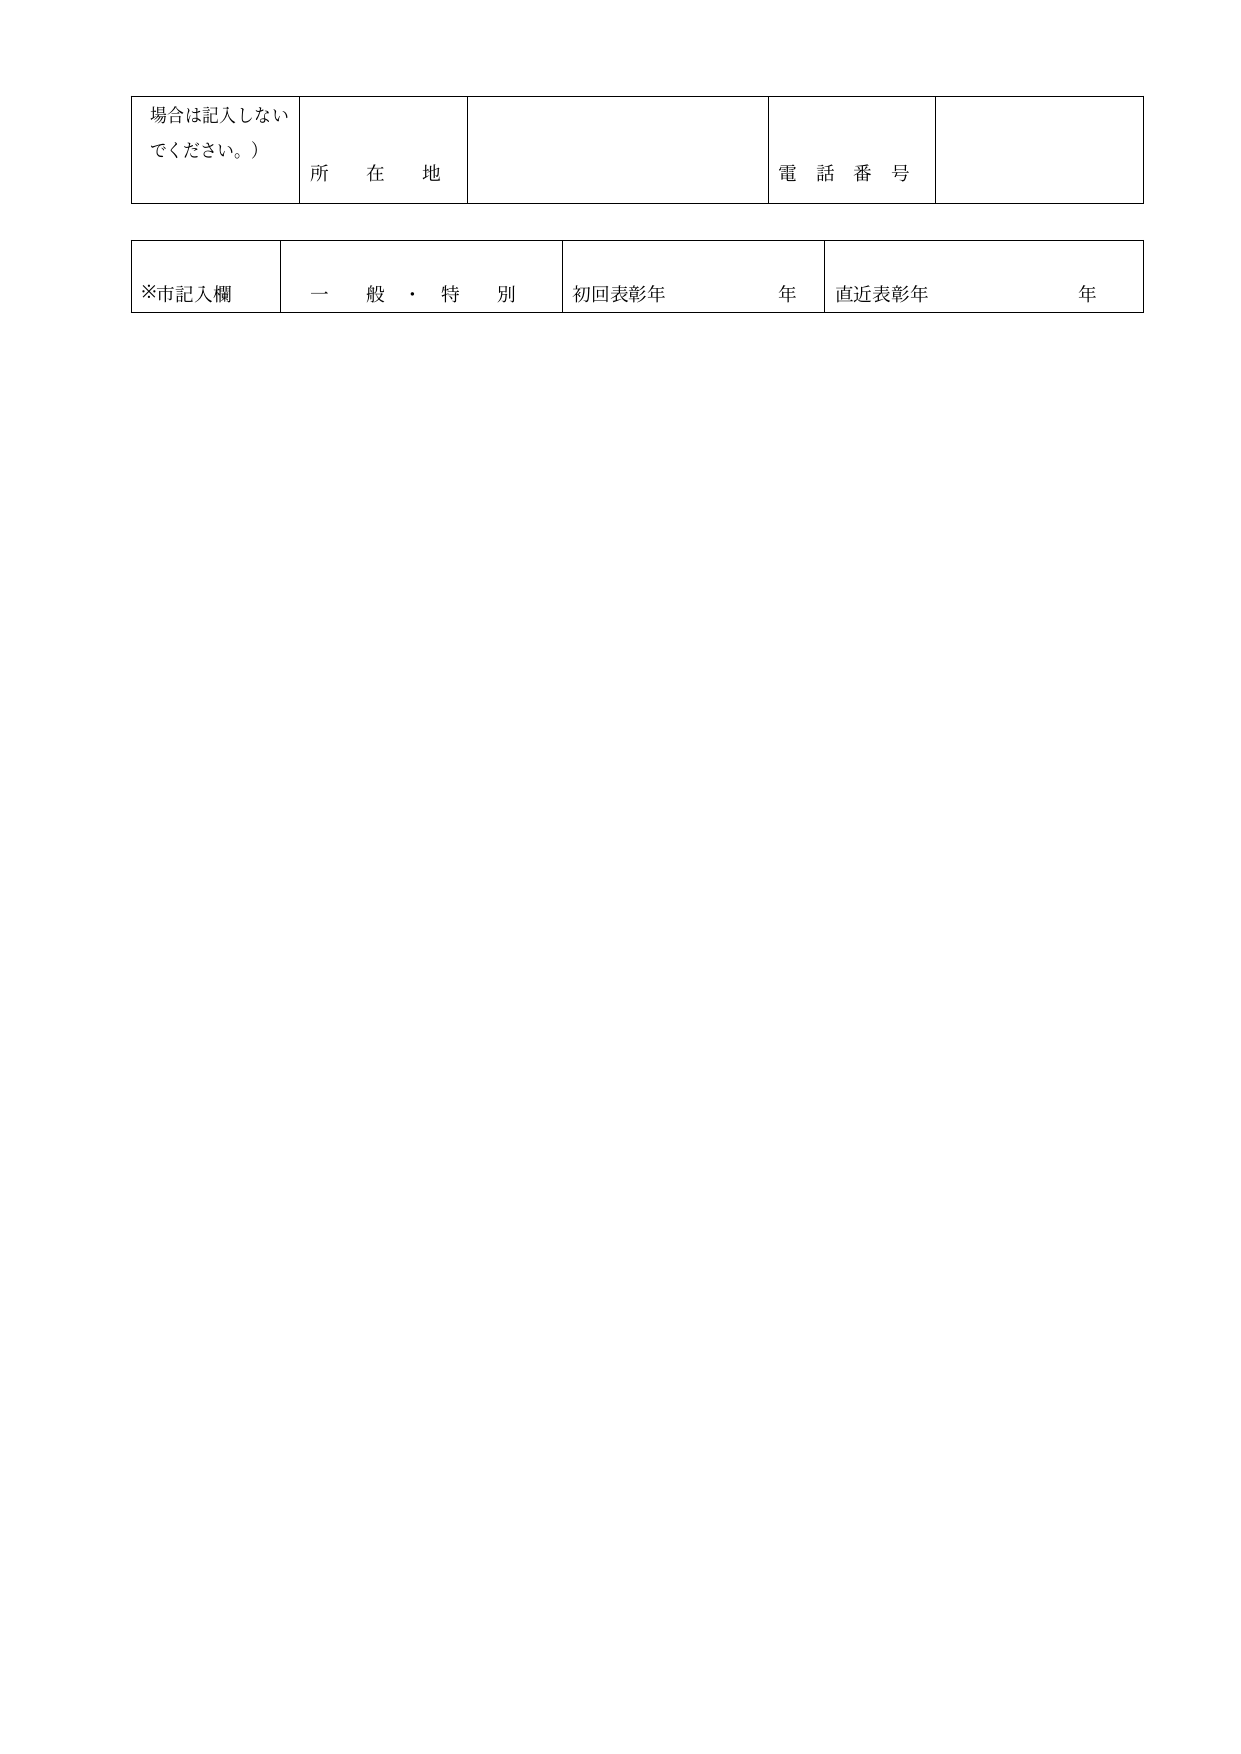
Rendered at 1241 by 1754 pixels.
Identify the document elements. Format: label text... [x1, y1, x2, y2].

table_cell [132, 97, 299, 203]
table_header ※市記入欄 [132, 241, 280, 312]
table_cell [936, 97, 1143, 203]
table_header 直近表彰年 年 [825, 241, 1143, 312]
table_header 初回表彰年 年 [563, 241, 824, 312]
table_cell 電 話 番 号 [769, 97, 935, 203]
table_cell [468, 97, 768, 203]
table_header 一 般 ・ 特 別 [281, 241, 562, 312]
table_cell 所 在 地 [300, 97, 467, 203]
